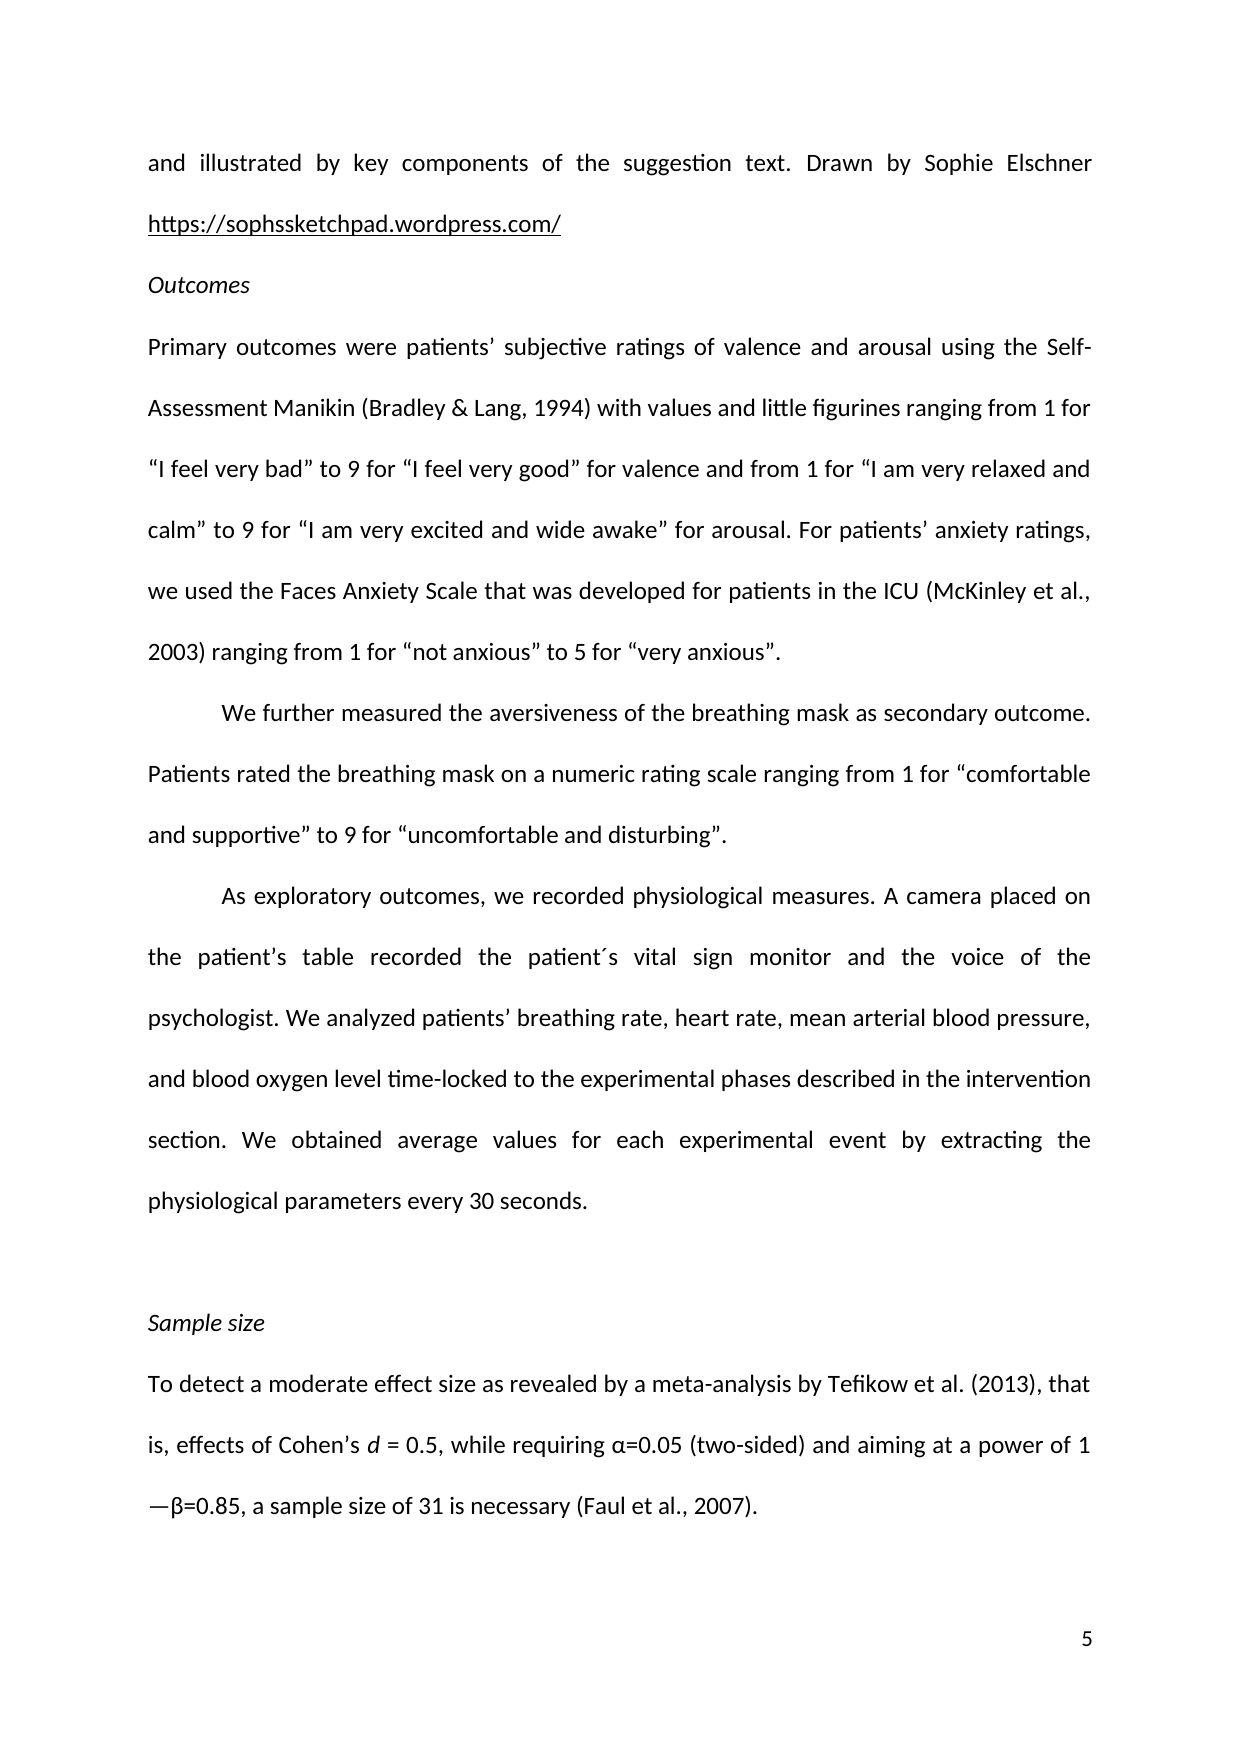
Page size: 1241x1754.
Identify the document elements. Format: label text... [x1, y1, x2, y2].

text Primary outcomes were patients’ subjective ratings of valence and arousal using the Self-Assessment Manikin (Bradley & Lang, 1994) with values and little figurines ranging from 1 for “I feel very bad” to 9 for “I feel very good” for valence and from 1 for “I am very relaxed and calm” to 9 for “I am very excited and wide awake” for arousal. For patients’ anxiety ratings, we used the Faces Anxiety Scale that was developed for patients in the ICU (McKinley et al., 2003) ranging from 1 for “not anxious” to 5 for “very anxious”. [148, 331, 1093, 666]
text We further measured the aversiveness of the breathing mask as secondary outcome. Patients rated the breathing mask on a numeric rating scale ranging from 1 for “comfortable and supportive” to 9 for “uncomfortable and disturbing”. [148, 697, 1093, 849]
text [148, 148, 1093, 239]
text Sample size [148, 1307, 1093, 1338]
text As exploratory outcomes, we recorded physiological measures. A camera placed on the patient’s table recorded the patient´s vital sign monitor and the voice of the psychologist. We analyzed patients’ breathing rate, heart rate, mean arterial blood pressure, and blood oxygen level time-locked to the experimental phases described in the intervention section. We obtained average values for each experimental event by extracting the physiological parameters every 30 seconds. [148, 880, 1093, 1216]
text To detect a moderate effect size as revealed by a meta-analysis by Tefikow et al. (2013), that is, effects of Cohen’s d = 0.5, while requiring α=0.05 (two-sided) and aiming at a power of 1—β=0.85, a sample size of 31 is necessary (Faul et al., 2007). [148, 1368, 1093, 1521]
text Outcomes [148, 270, 1093, 300]
